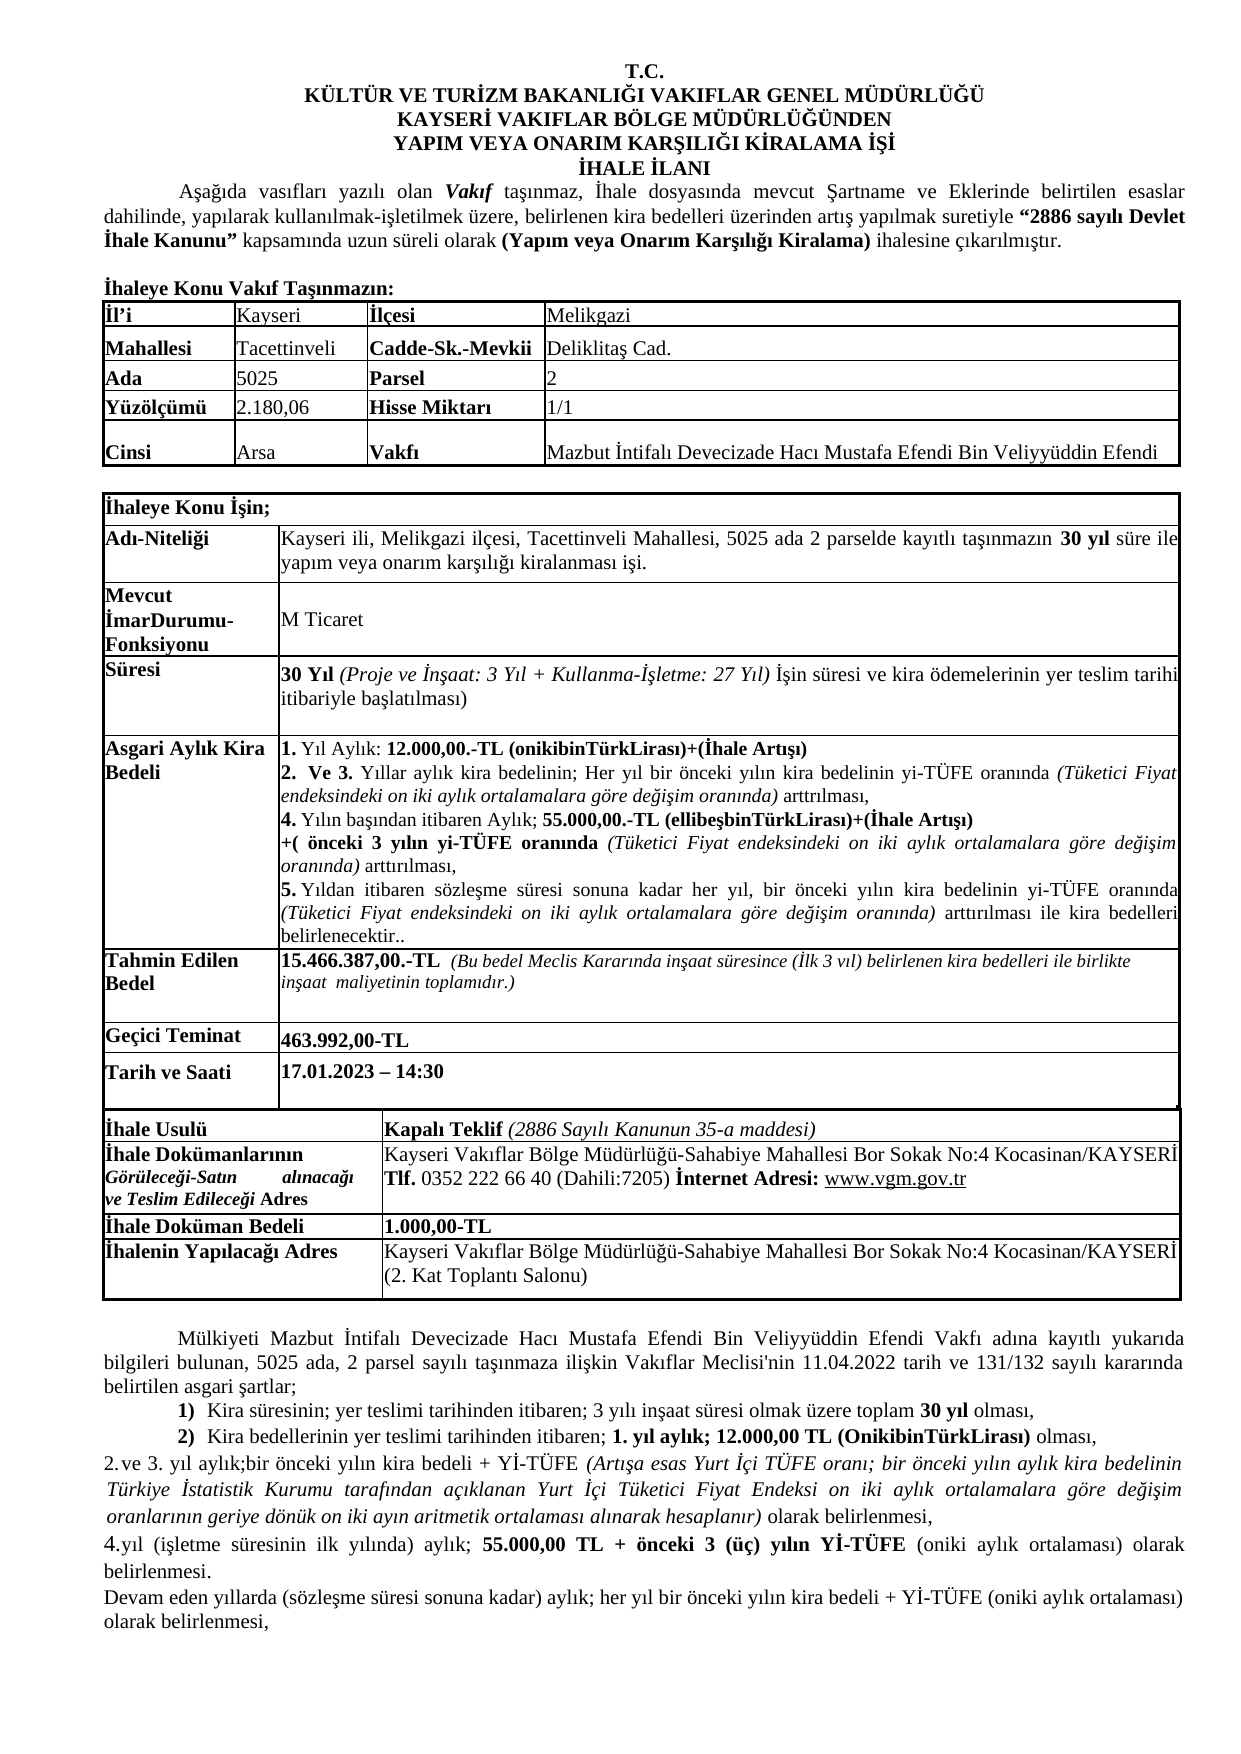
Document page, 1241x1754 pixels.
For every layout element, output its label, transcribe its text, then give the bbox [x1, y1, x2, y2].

table_cell Asgari Aylık Kira Bedeli [105, 736, 278, 948]
table_cell 17.01.2023 – 14:30 [280, 1053, 1178, 1108]
table_cell Adı-Niteliği [105, 526, 278, 582]
table_cell Yıl Aylık: 12.000,00.-TL (onikibinTürkLirası)+(İhale Artışı) Ve 3. Yıllar aylık kira bedelinin; Her yıl bir önceki yılın kira bedelinin yi-TÜFE oranında (Tüketici Fiyat endeksindeki on iki aylık ortalamalara göre değişim oranında) arttrılması, Yılın başından itibaren Aylık; 55.000,00.-TL (ellibeşbinTürkLirası)+(İhale Artışı) +( önceki 3 yılın yi-TÜFE oranında (Tüketici Fiyat endeksindeki on iki aylık ortalamalara göre değişim oranında) arttırılması, Yıldan itibaren sözleşme süresi sonuna kadar her yıl, bir önceki yılın kira bedelinin yi-TÜFE oranında (Tüketici Fiyat endeksindeki on iki aylık ortalamalara göre değişim oranında) arttırılması ile kira bedelleri belirlenecektir.. [280, 736, 1178, 948]
table_cell Hisse Miktarı [368, 391, 544, 419]
table_cell Deliklitaş Cad. [546, 327, 1178, 360]
table_cell İhale Dokümanlarının Görüleceği-Satın alınacağı ve Teslim Edileceği Adres [105, 1142, 382, 1213]
table_cell Mazbut İntifalı Devecizade Hacı Mustafa Efendi Bin Veliyyüddin Efendi [546, 421, 1178, 464]
table_cell Parsel [368, 361, 544, 389]
text İhaleye Konu Vakıf Taşınmazın: [103, 276, 1185, 300]
table_cell İhale Doküman Bedeli [105, 1215, 382, 1238]
text KÜLTÜR VE TURİZM BAKANLIĞI VAKIFLAR GENEL MÜDÜRLÜĞÜ [103, 83, 1185, 107]
table_header İl’i [105, 303, 234, 325]
table_cell Tacettinveli [236, 327, 367, 360]
table_cell İhalenin Yapılacağı Adres [105, 1240, 382, 1298]
table_cell Yüzölçümü [105, 391, 234, 419]
list ve 3. yıl aylık;bir önceki yılın kira bedeli + Yİ-TÜFE (Artışa esas Yurt İçi TÜFE oranı; bir önceki yılın aylık kira bedelinin Türkiye İstatistik Kurumu tarafından açıklanan Yurt İçi Tüketici Fiyat Endeksi on iki aylık ortalamalara göre değişim oranlarının geriye dönük on iki ayın aritmetik ortalaması alınarak hesaplanır) olarak belirlenmesi, [103, 1451, 1185, 1528]
table_cell Tarih ve Saati [105, 1053, 278, 1108]
table_cell 1/1 [546, 391, 1178, 419]
table_header İhaleye Konu İşin; [105, 495, 1178, 524]
table_cell 15.466.387,00.-TL (Bu bedel Meclis Kararında inşaat süresince (İlk 3 vıl) belirlenen kira bedelleri ile birlikte inşaat maliyetinin toplamıdır.) [280, 950, 1178, 1022]
text İHALE İLANI [103, 155, 1185, 179]
text KAYSERİ VAKIFLAR BÖLGE MÜDÜRLÜĞÜNDEN [103, 107, 1185, 131]
text Aşağıda vasıfları yazılı olan Vakıf taşınmaz, İhale dosyasında mevcut Şartname ve Eklerinde belirtilen esaslar dahilinde, yapılarak kullanılmak-işletilmek üzere, belirlenen kira bedelleri üzerinden artış yapılmak suretiyle “2886 sayılı Devlet İhale Kanunu” kapsamında uzun süreli olarak (Yapım veya Onarım Karşılığı Kiralama) ihalesine çıkarılmıştır. [103, 179, 1185, 252]
table_cell Ada [105, 361, 234, 389]
list yıl (işletme süresinin ilk yılında) aylık; 55.000,00 TL + önceki 3 (üç) yılın Yİ-TÜFE (oniki aylık ortalaması) olarak belirlenmesi. [103, 1530, 1185, 1583]
table_cell 2 [546, 361, 1178, 389]
table_cell İhale Usulü [105, 1111, 382, 1141]
table_cell Cadde-Sk.-Mevkii [368, 327, 544, 360]
table_cell 5025 [236, 361, 367, 389]
text YAPIM VEYA ONARIM KARŞILIĞI KİRALAMA İŞİ [103, 131, 1185, 155]
table_cell Mahallesi [105, 327, 234, 360]
table_cell Kayseri Vakıflar Bölge Müdürlüğü-Sahabiye Mahallesi Bor Sokak No:4 Kocasinan/KAYSERİ Tlf. 0352 222 66 40 (Dahili:7205) İnternet Adresi: www.vgm.gov.tr [383, 1142, 1179, 1213]
list Kira süresinin; yer teslimi tarihinden itibaren; 3 yılı inşaat süresi olmak üzere toplam 30 yıl olması, [103, 1398, 1185, 1422]
table_cell Mevcut İmarDurumu- Fonksiyonu [105, 583, 278, 655]
table_cell Cinsi [105, 421, 234, 464]
text T.C. [103, 59, 1185, 83]
table_cell Tahmin Edilen Bedel [105, 950, 278, 1022]
text Mülkiyeti Mazbut İntifalı Devecizade Hacı Mustafa Efendi Bin Veliyyüddin Efendi Vakfı adına kayıtlı yukarıda bilgileri bulunan, 5025 ada, 2 parsel sayılı taşınmaza ilişkin Vakıflar Meclisi'nin 11.04.2022 tarih ve 131/132 sayılı kararında belirtilen asgari şartlar; [103, 1326, 1185, 1398]
table_cell Kayseri ili, Melikgazi ilçesi, Tacettinveli Mahallesi, 5025 ada 2 parselde kayıtlı taşınmazın 30 yıl süre ile yapım veya onarım karşılığı kiralanması işi. [280, 526, 1178, 582]
table_cell Süresi [105, 657, 278, 734]
text Devam eden yıllarda (sözleşme süresi sonuna kadar) aylık; her yıl bir önceki yılın kira bedeli + Yİ-TÜFE (oniki aylık ortalaması) olarak belirlenmesi, [103, 1585, 1185, 1633]
table_cell Kayseri Vakıflar Bölge Müdürlüğü-Sahabiye Mahallesi Bor Sokak No:4 Kocasinan/KAYSERİ (2. Kat Toplantı Salonu) [383, 1240, 1179, 1298]
list Kira bedellerinin yer teslimi tarihinden itibaren; 1. yıl aylık; 12.000,00 TL (OnikibinTürkLirası) olması, [103, 1424, 1185, 1448]
table_cell Vakfı [368, 421, 544, 464]
table_cell 1.000,00-TL [383, 1215, 1179, 1238]
table_cell Kapalı Teklif (2886 Sayılı Kanunun 35-a maddesi) [383, 1111, 1179, 1141]
table_header İlçesi [368, 303, 544, 325]
table_cell 463.992,00-TL [280, 1023, 1178, 1052]
table_cell 2.180,06 [236, 391, 367, 419]
table_cell Arsa [236, 421, 367, 464]
table_cell 30 Yıl (Proje ve İnşaat: 3 Yıl + Kullanma-İşletme: 27 Yıl) İşin süresi ve kira ödemelerinin yer teslim tarihi itibariyle başlatılması) [280, 657, 1178, 734]
table_cell Geçici Teminat [105, 1023, 278, 1052]
table_header Melikgazi [546, 303, 1178, 325]
table_cell M Ticaret [280, 583, 1178, 655]
table_header Kayseri [236, 303, 367, 325]
